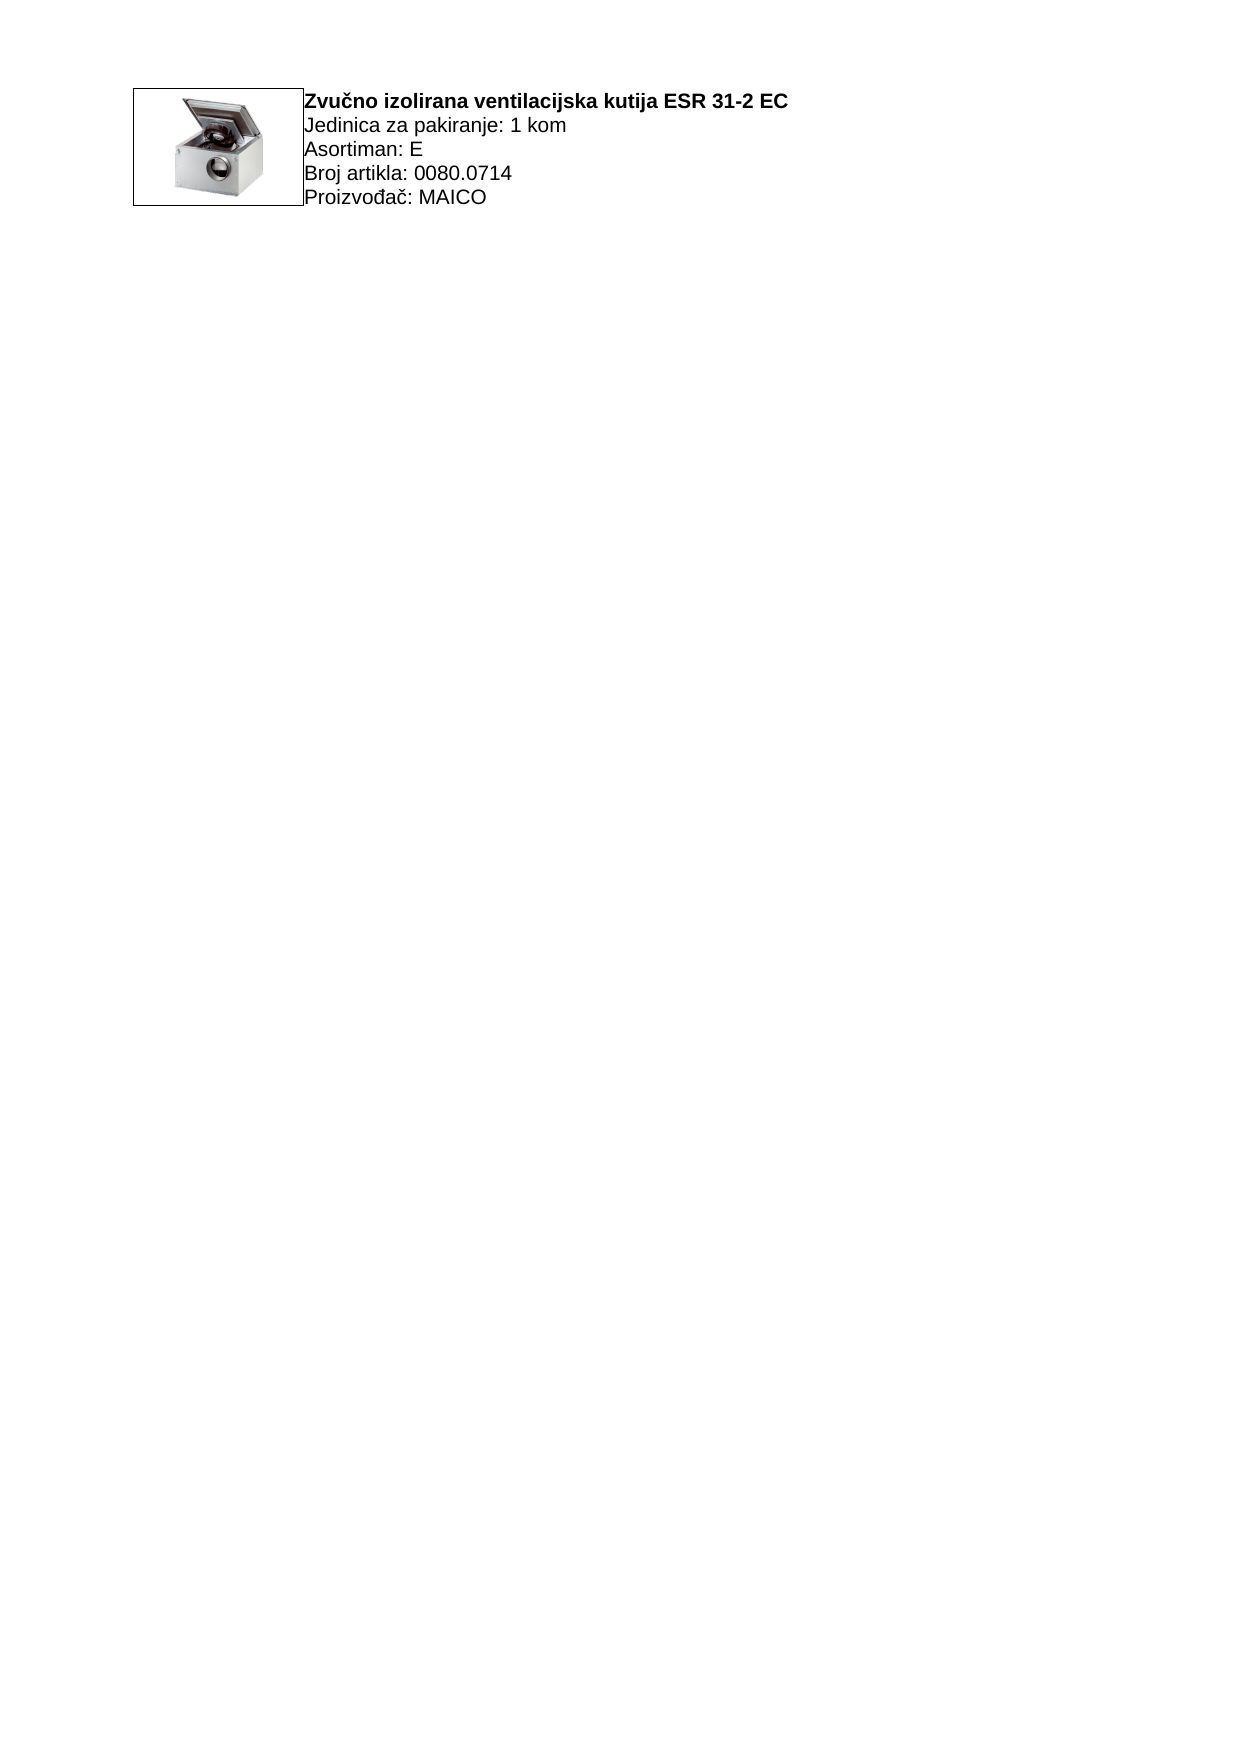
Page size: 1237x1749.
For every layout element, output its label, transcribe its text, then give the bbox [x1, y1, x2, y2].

text Zvučno izolirana ventilacijska kutija ESR 31-2 ECJedinica za pakiranje: 1 komAsortiman: E Broj artikla: 0080.0714Proizvođač: MAICO [133, 89, 1148, 208]
picture [134, 89, 303, 205]
